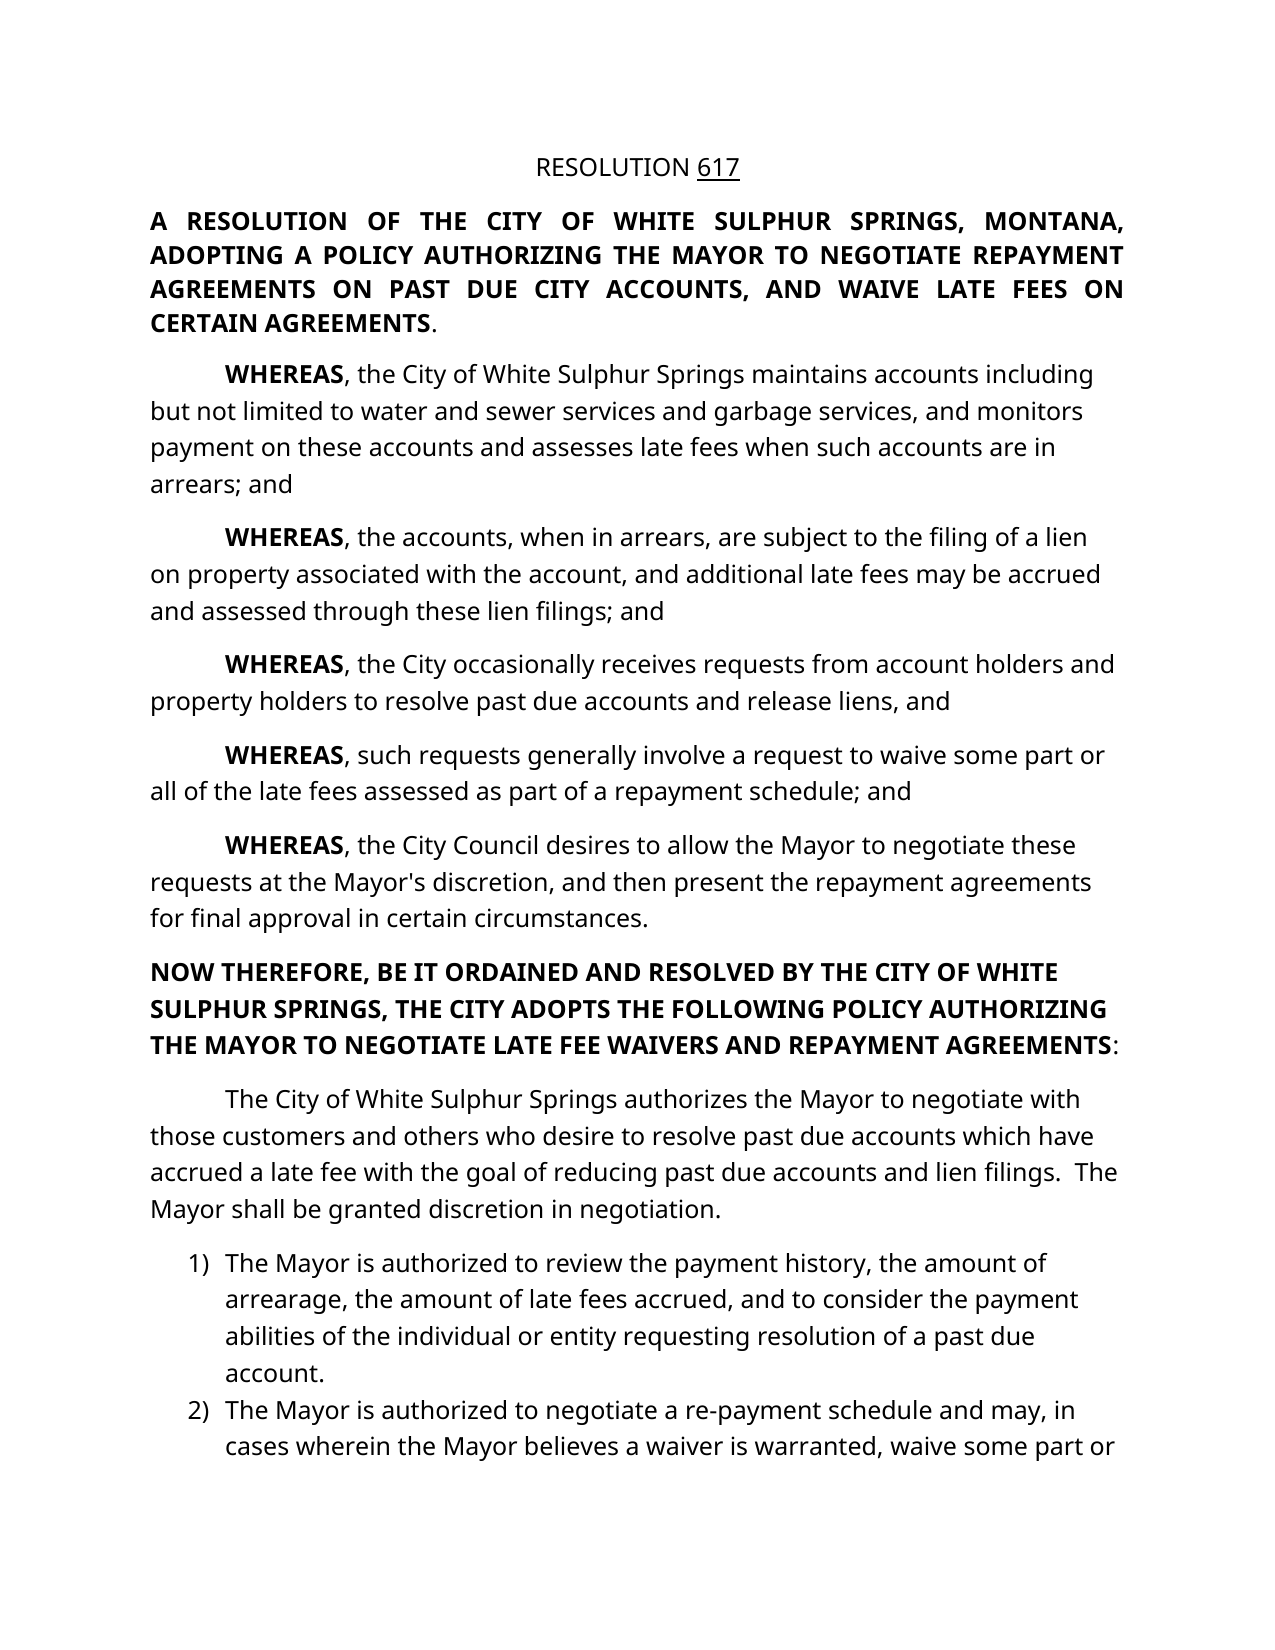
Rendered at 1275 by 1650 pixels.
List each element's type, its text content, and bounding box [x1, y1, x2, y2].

text A RESOLUTION OF THE CITY OF WHITE SULPHUR SPRINGS, MONTANA, ADOPTING A POLICY AUTHORIZING THE MAYOR TO NEGOTIATE REPAYMENT AGREEMENTS ON PAST DUE CITY ACCOUNTS, AND WAIVE LATE FEES ON CERTAIN AGREEMENTS. [150, 203, 1125, 340]
list The Mayor is authorized to review the payment history, the amount of arrearage, the amount of late fees accrued, and to consider the payment abilities of the individual or entity requesting resolution of a past due account. [187, 1245, 1125, 1389]
text WHEREAS, the City occasionally receives requests from account holders and property holders to resolve past due accounts and release liens, and [150, 647, 1125, 718]
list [187, 1392, 1125, 1463]
text WHEREAS, the City of White Sulphur Springs maintains accounts including but not limited to water and sewer services and garbage services, and monitors payment on these accounts and assesses late fees when such accounts are in arrears; and [150, 356, 1125, 501]
text WHEREAS, the City Council desires to allow the Mayor to negotiate these requests at the Mayor's discretion, and then present the repayment agreements for final approval in certain circumstances. [150, 827, 1125, 935]
text The City of White Sulphur Springs authorizes the Mayor to negotiate with those customers and others who desire to resolve past due accounts which have accrued a late fee with the goal of reducing past due accounts and lien filings. The Mayor shall be granted discretion in negotiation. [150, 1081, 1125, 1226]
text WHEREAS, the accounts, when in arrears, are subject to the filing of a lien on property associated with the account, and additional late fees may be accrued and assessed through these lien filings; and [150, 520, 1125, 628]
text WHEREAS, such requests generally involve a request to waive some part or all of the late fees assessed as part of a repayment schedule; and [150, 737, 1125, 808]
text NOW THEREFORE, BE IT ORDAINED AND RESOLVED BY THE CITY OF WHITE SULPHUR SPRINGS, THE CITY ADOPTS THE FOLLOWING POLICY AUTHORIZING THE MAYOR TO NEGOTIATE LATE FEE WAIVERS AND REPAYMENT AGREEMENTS: [150, 954, 1125, 1062]
text RESOLUTION 617 [150, 150, 1125, 184]
